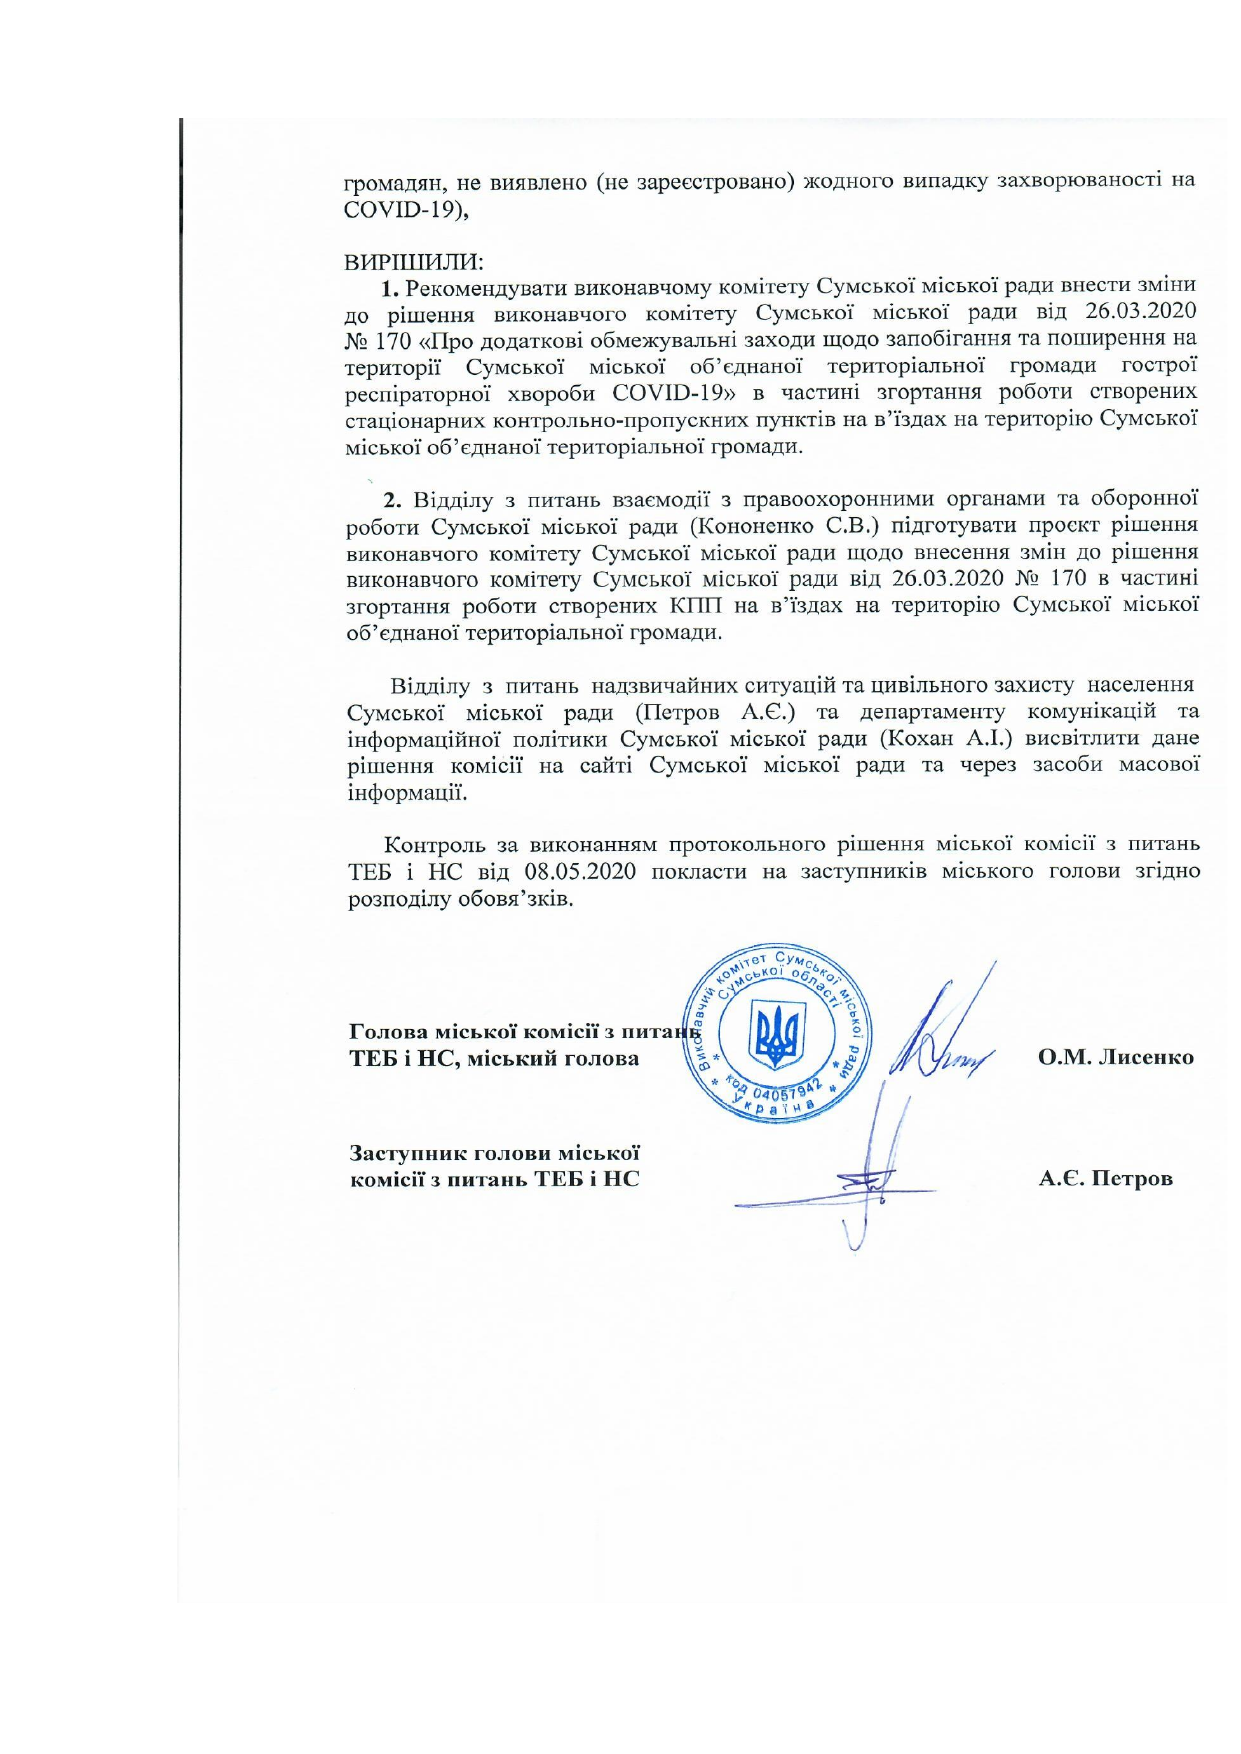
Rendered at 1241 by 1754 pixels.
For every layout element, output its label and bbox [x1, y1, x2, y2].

picture [177, 118, 1228, 1603]
